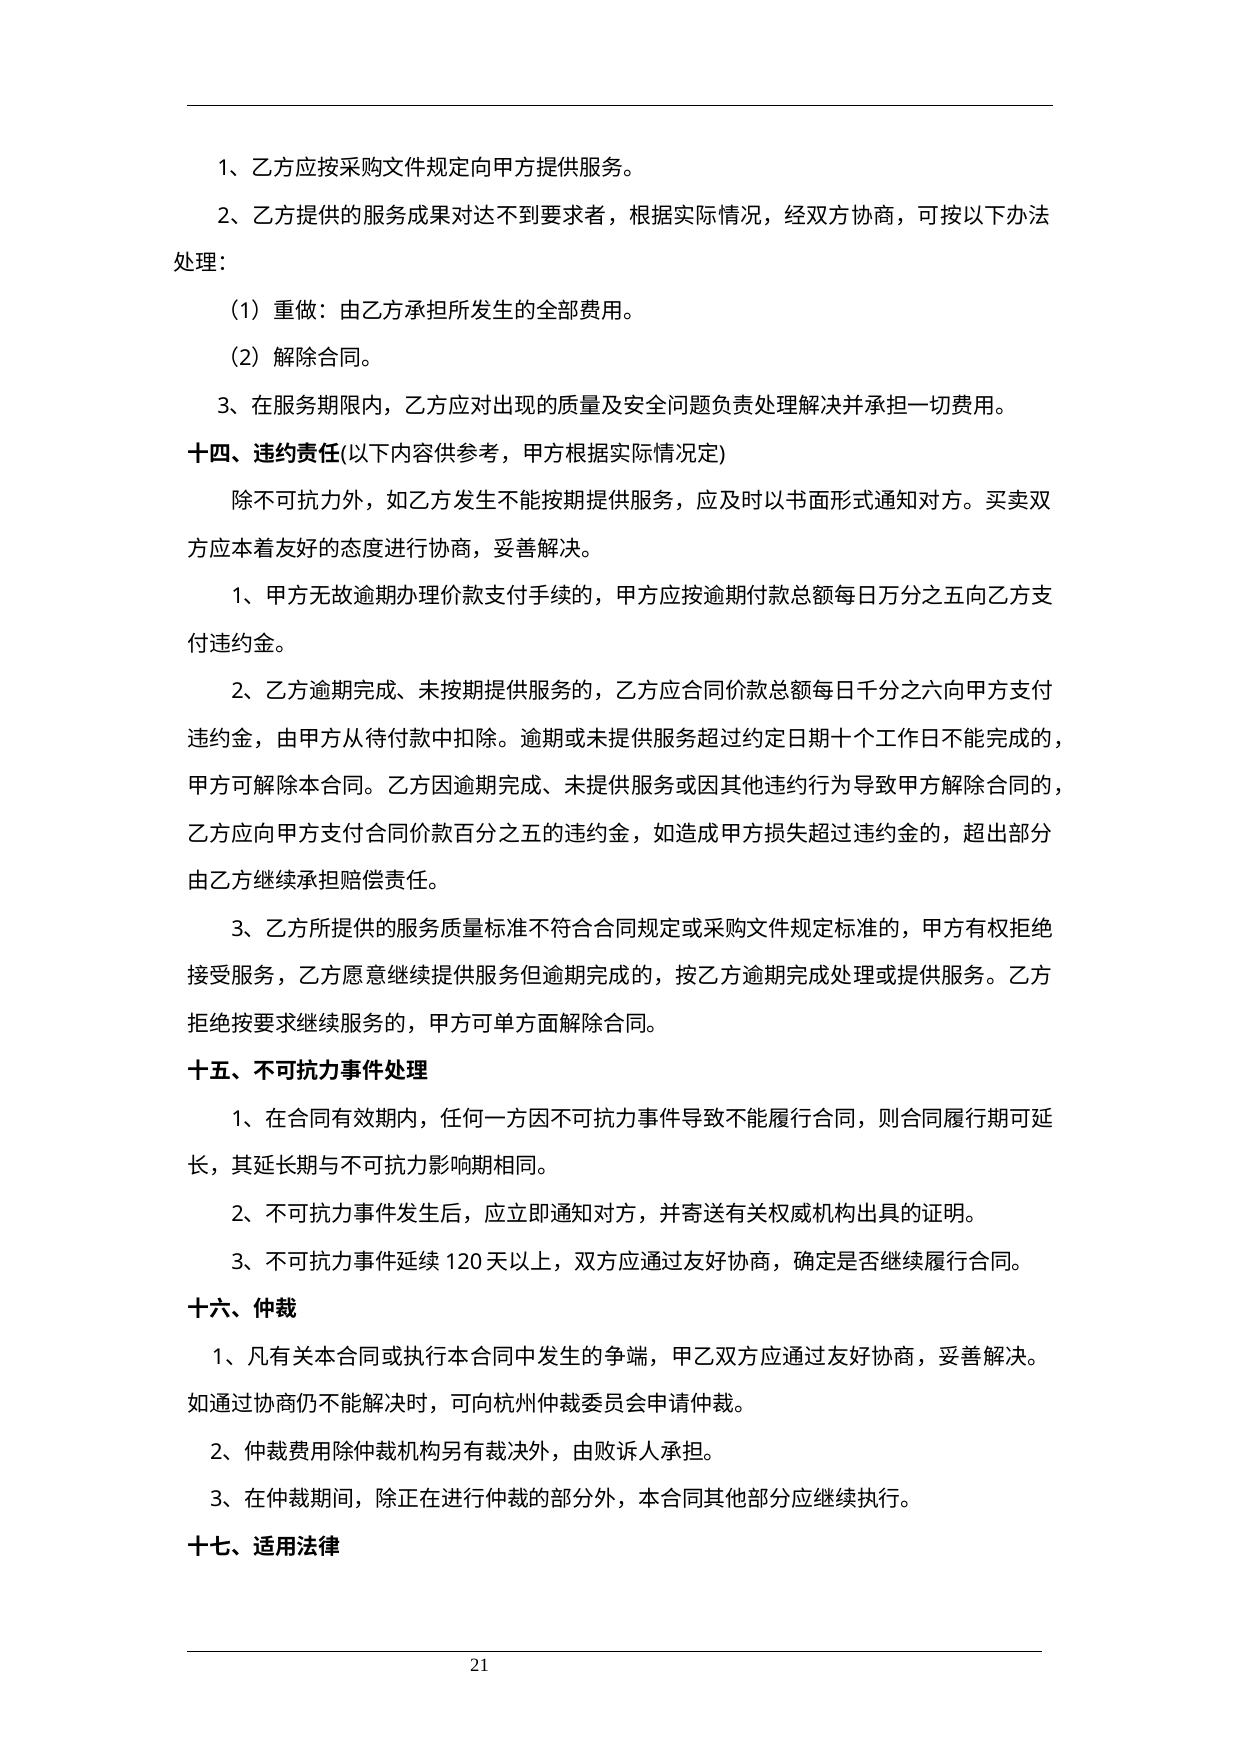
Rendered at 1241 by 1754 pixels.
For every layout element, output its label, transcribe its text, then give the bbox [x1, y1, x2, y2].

text 2、乙方提供的服务成果对达不到要求者，根据实际情况，经双方协商，可按以下办法处理： [173, 198, 1053, 277]
text 2、乙方逾期完成、未按期提供服务的，乙方应合同价款总额每日千分之六向甲方支付违约金，由甲方从待付款中扣除。逾期或未提供服务超过约定日期十个工作日不能完成的，甲方可解除本合同。乙方因逾期完成、未提供服务或因其他违约行为导致甲方解除合同的，乙方应向甲方支付合同价款百分之五的违约金，如造成甲方损失超过违约金的，超出部分由乙方继续承担赔偿责任。 [187, 673, 1053, 895]
text 除不可抗力外，如乙方发生不能按期提供服务，应及时以书面形式通知对方。买卖双方应本着友好的态度进行协商，妥善解决。 [187, 483, 1053, 562]
text 3、在服务期限内，乙方应对出现的质量及安全问题负责处理解决并承担一切费用。 [173, 388, 1053, 420]
text 1、甲方无故逾期办理价款支付手续的，甲方应按逾期付款总额每日万分之五向乙方支付违约金。 [187, 578, 1053, 657]
text 3、乙方所提供的服务质量标准不符合合同规定或采购文件规定标准的，甲方有权拒绝接受服务，乙方愿意继续提供服务但逾期完成的，按乙方逾期完成处理或提供服务。乙方拒绝按要求继续服务的，甲方可单方面解除合同。 [187, 911, 1053, 1038]
text 1、凡有关本合同或执行本合同中发生的争端，甲乙双方应通过友好协商，妥善解决。如通过协商仍不能解决时，可向杭州仲裁委员会申请仲裁。 [187, 1339, 1053, 1418]
text 3、不可抗力事件延续120天以上，双方应通过友好协商，确定是否继续履行合同。 [187, 1244, 1053, 1275]
text （1）重做：由乙方承担所发生的全部费用。 [173, 293, 1053, 324]
text 2、仲裁费用除仲裁机构另有裁决外，由败诉人承担。 [187, 1434, 1053, 1466]
text 十七、适用法律 [187, 1529, 1053, 1561]
text 十六、仲裁 [187, 1291, 1053, 1323]
text 1、乙方应按采购文件规定向甲方提供服务。 [173, 150, 1053, 182]
text 3、在仲裁期间，除正在进行仲裁的部分外，本合同其他部分应继续执行。 [187, 1481, 1053, 1513]
text 1、在合同有效期内，任何一方因不可抗力事件导致不能履行合同，则合同履行期可延长，其延长期与不可抗力影响期相同。 [187, 1101, 1053, 1180]
text 十五、不可抗力事件处理 [187, 1053, 1053, 1085]
text 2、不可抗力事件发生后，应立即通知对方，并寄送有关权威机构出具的证明。 [187, 1196, 1053, 1228]
text 十四、违约责任(以下内容供参考，甲方根据实际情况定) [187, 436, 1053, 467]
text （2）解除合同。 [173, 340, 1053, 372]
